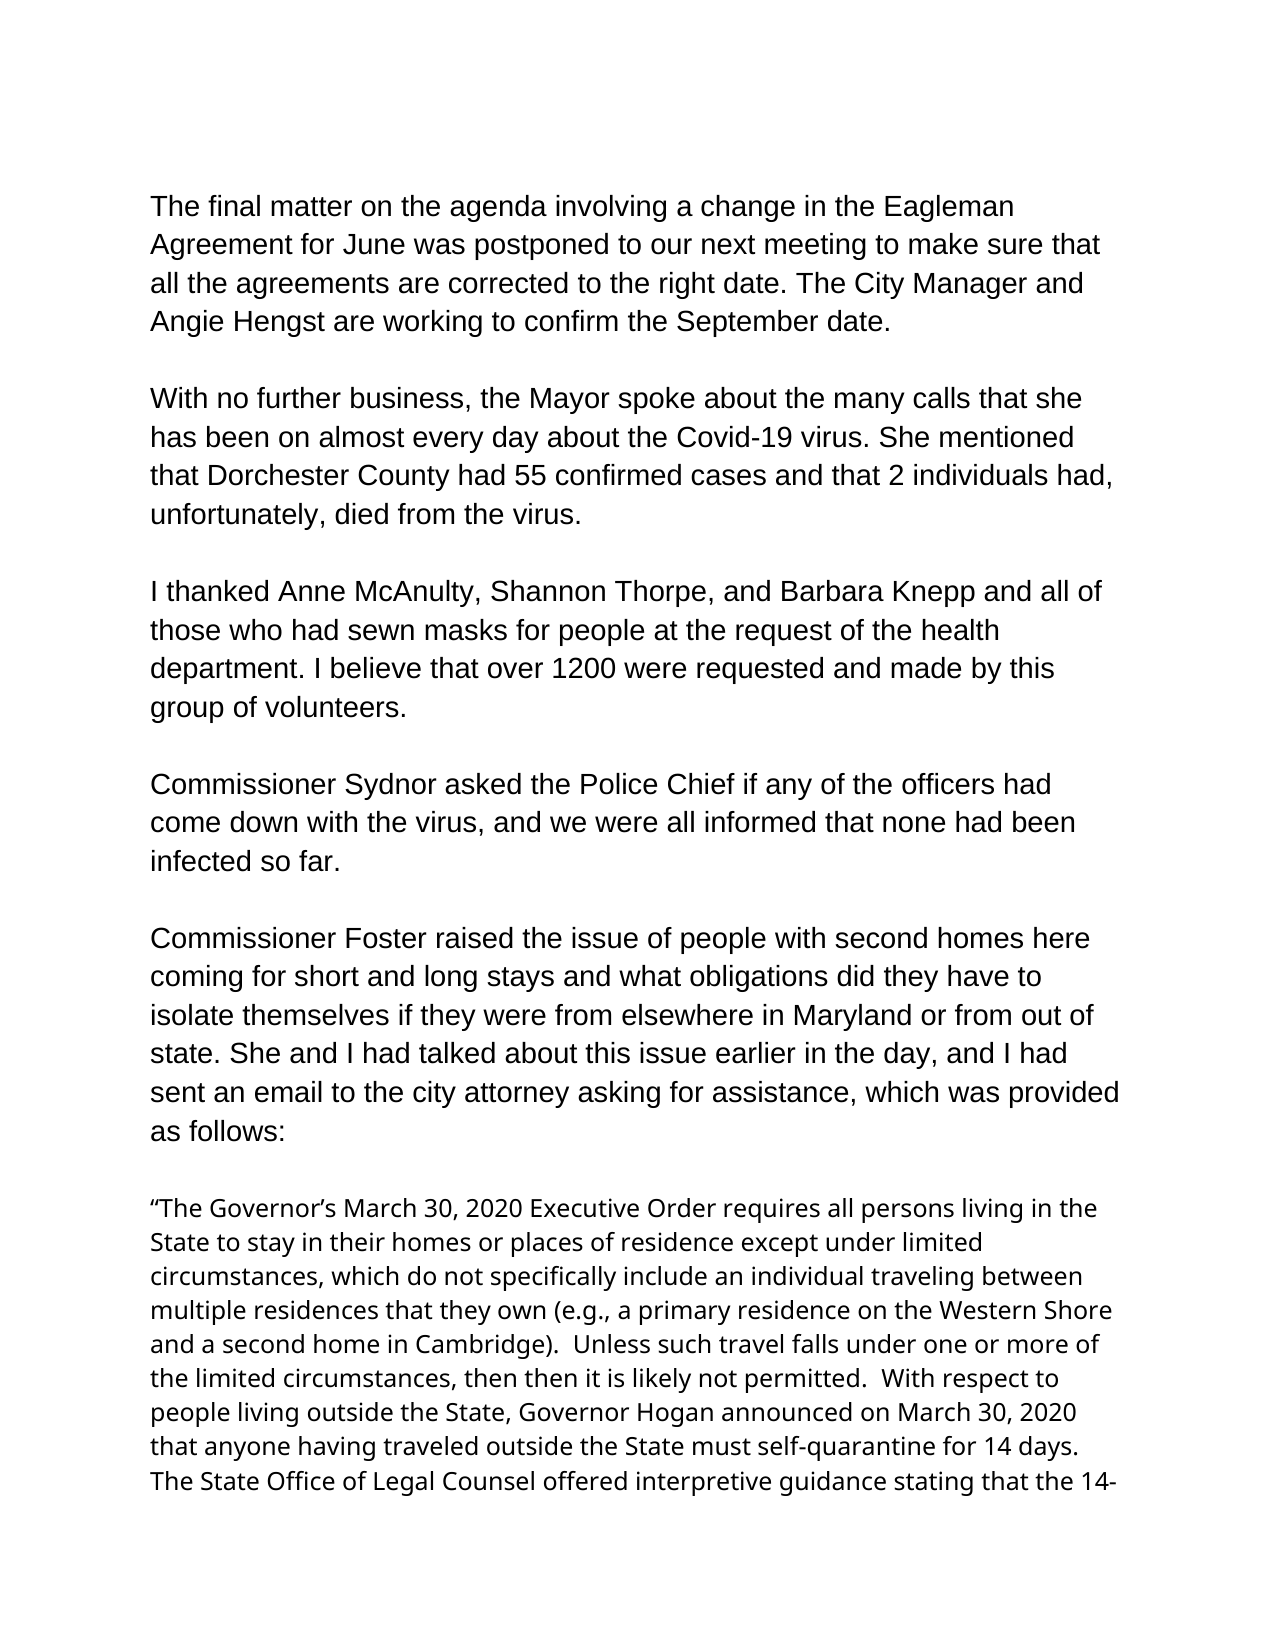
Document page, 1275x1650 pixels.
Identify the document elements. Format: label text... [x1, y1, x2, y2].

text The final matter on the agenda involving a change in the Eagleman Agreement for June was postponed to our next meeting to make sure that all the agreements are corrected to the right date. The City Manager and Angie Hengst are working to confirm the September date. [150, 188, 1125, 338]
text Commissioner Sydnor asked the Police Chief if any of the officers had come down with the virus, and we were all informed that none had been infected so far. [150, 767, 1125, 877]
text Commissioner Foster raised the issue of people with second homes here coming for short and long stays and what obligations did they have to isolate themselves if they were from elsewhere in Maryland or from out of state. She and I had talked about this issue earlier in the day, and I had sent an email to the city attorney asking for assistance, which was provided as follows: [150, 921, 1125, 1147]
text With no further business, the Mayor spoke about the many calls that she has been on almost every day about the Covid-19 virus. She mentioned that Dorchester County had 55 confirmed cases and that 2 individuals had, unfortunately, died from the virus. [150, 381, 1125, 530]
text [150, 1191, 1125, 1497]
text I thanked Anne McAnulty, Shannon Thorpe, and Barbara Knepp and all of those who had sewn masks for people at the request of the health department. I believe that over 1200 were requested and made by this group of volunteers. [150, 574, 1125, 723]
